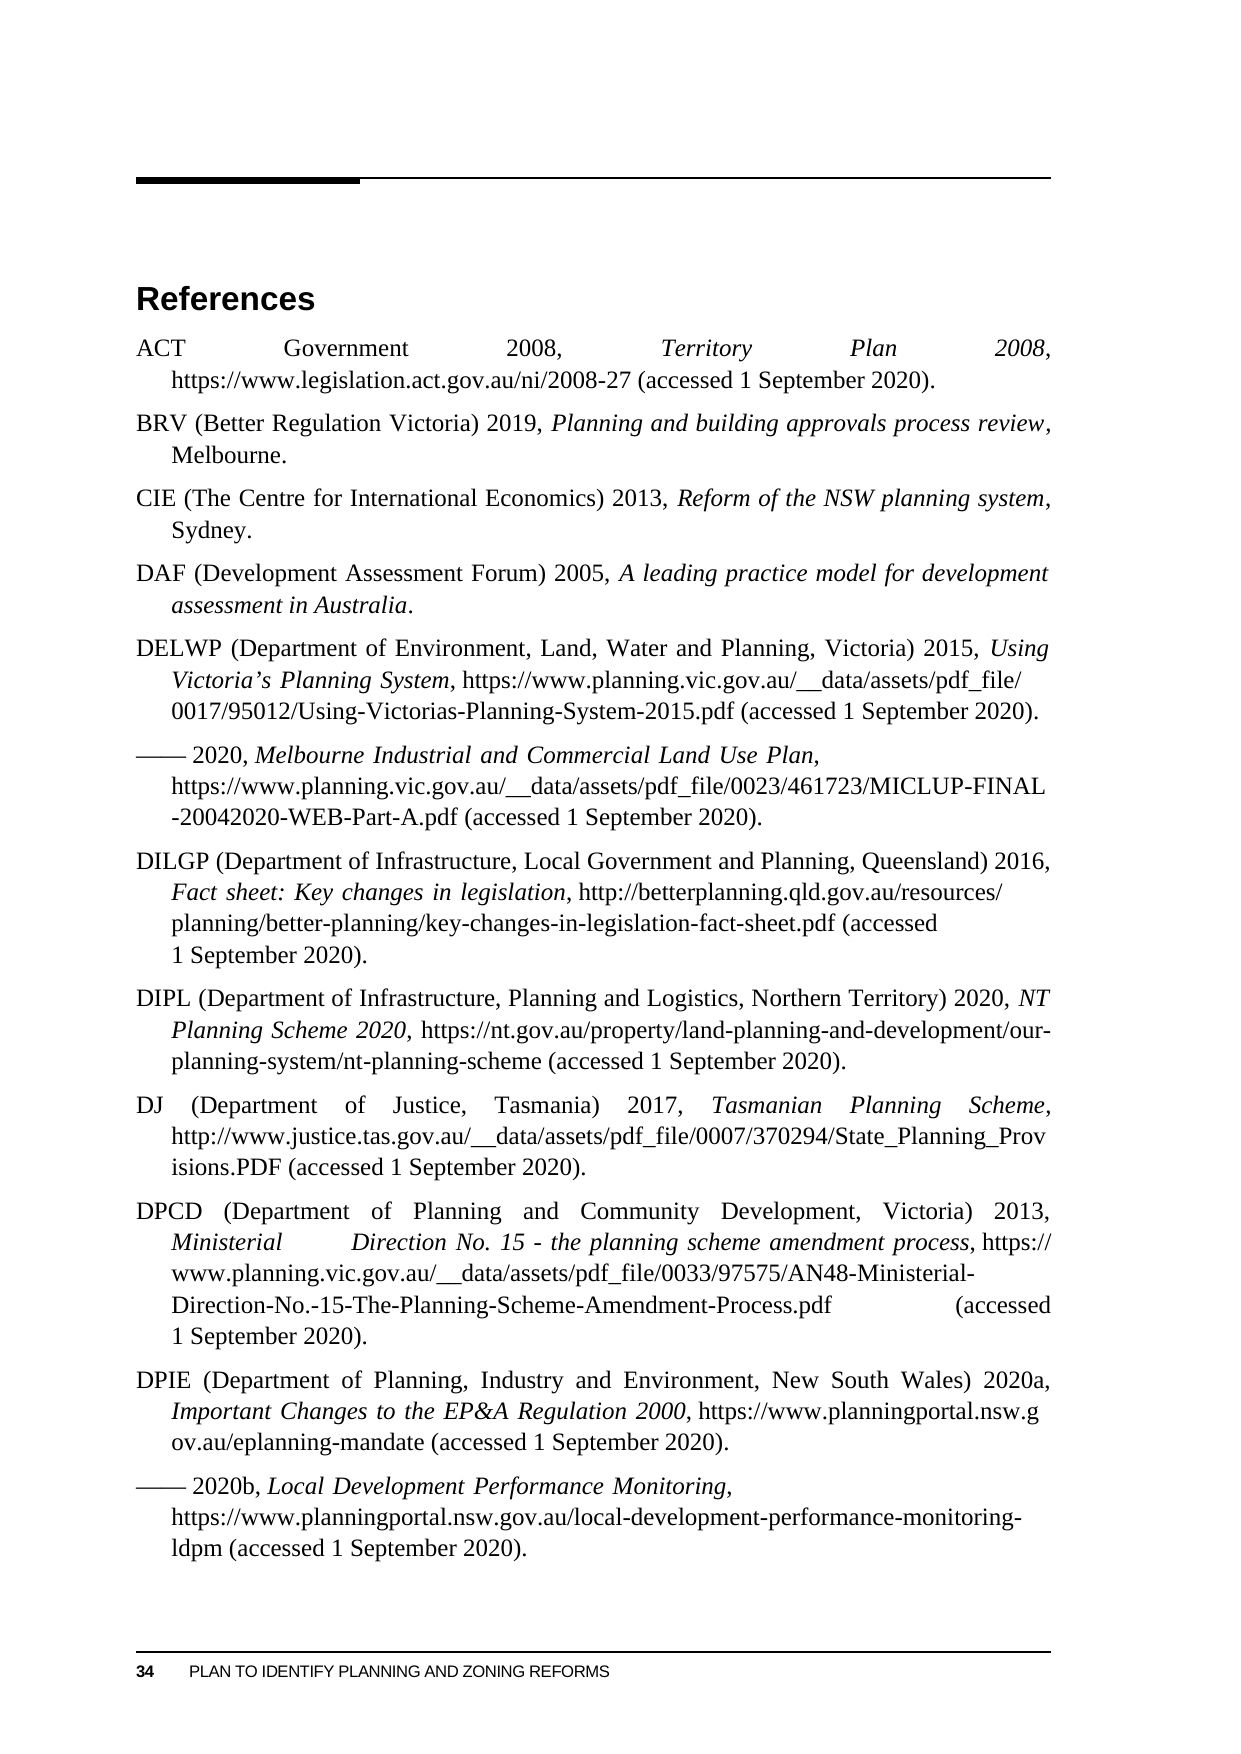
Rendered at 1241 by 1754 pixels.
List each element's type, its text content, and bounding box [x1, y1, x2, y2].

text DIPL (Department of Infrastructure, Planning and Logistics, Northern Territory) 2020, NT Planning Scheme 2020, https://nt.gov.au/property/land-planning-and-development/our-planning-system/nt-planning-scheme (accessed 1 September 2020). [136, 981, 1051, 1075]
text ACT Government 2008, Territory Plan 2008, https://www.legislation.act.gov.au/ni/2008-27 (accessed 1 September 2020). [136, 331, 1051, 393]
text DPCD (Department of Planning and Community Development, Victoria) 2013, Ministerial Direction No. 15 - the planning scheme amendment process, https://www.planning.vic.gov.au/__data/assets/pdf_file/0033/97575/AN48-Ministerial-Direction-No.-15-The-Planning-Scheme-Amendment-Process.pdf (accessed 1 September 2020). [136, 1193, 1051, 1350]
text —— 2020, Melbourne Industrial and Commercial Land Use Plan, https://www.planning.vic.gov.au/__data/assets/pdf_file/0023/461723/MICLUP-FINAL-20042020-WEB-Part-A.pdf (accessed 1 September 2020). [136, 737, 1051, 831]
text CIE (The Centre for International Economics) 2013, Reform of the NSW planning system, Sydney. [136, 481, 1051, 543]
text —— 2020b, Local Development Performance Monitoring, https://www.planningportal.nsw.gov.au/local-development-performance-monitoring-ldpm (accessed 1 September 2020). [136, 1468, 1051, 1562]
text DILGP (Department of Infrastructure, Local Government and Planning, Queensland) 2016, Fact sheet: Key changes in legislation, http://betterplanning.qld.gov.au/resources/ planning/better-planning/key-changes-in-legislation-fact-sheet.pdf (accessed 1 September 2020). [136, 843, 1051, 968]
text DAF (Development Assessment Forum) 2005, A leading practice model for development assessment in Australia. [136, 556, 1051, 618]
text BRV (Better Regulation Victoria) 2019, Planning and building approvals process review, Melbourne. [136, 406, 1051, 468]
text DPIE (Department of Planning, Industry and Environment, New South Wales) 2020a, Important Changes to the EP&A Regulation 2000, https://www.planningportal.nsw.gov.au/eplanning-mandate (accessed 1 September 2020). [136, 1362, 1051, 1456]
text DELWP (Department of Environment, Land, Water and Planning, Victoria) 2015, Using Victoria’s Planning System, https://www.planning.vic.gov.au/__data/assets/pdf_file/0017/95012/Using-Victorias-Planning-System-2015.pdf (accessed 1 September 2020). [136, 631, 1051, 725]
subtitle References [136, 277, 1051, 318]
text DJ (Department of Justice, Tasmania) 2017, Tasmanian Planning Scheme, http://www.justice.tas.gov.au/__data/assets/pdf_file/0007/370294/State_Planning_Provisions.PDF (accessed 1 September 2020). [136, 1087, 1051, 1181]
